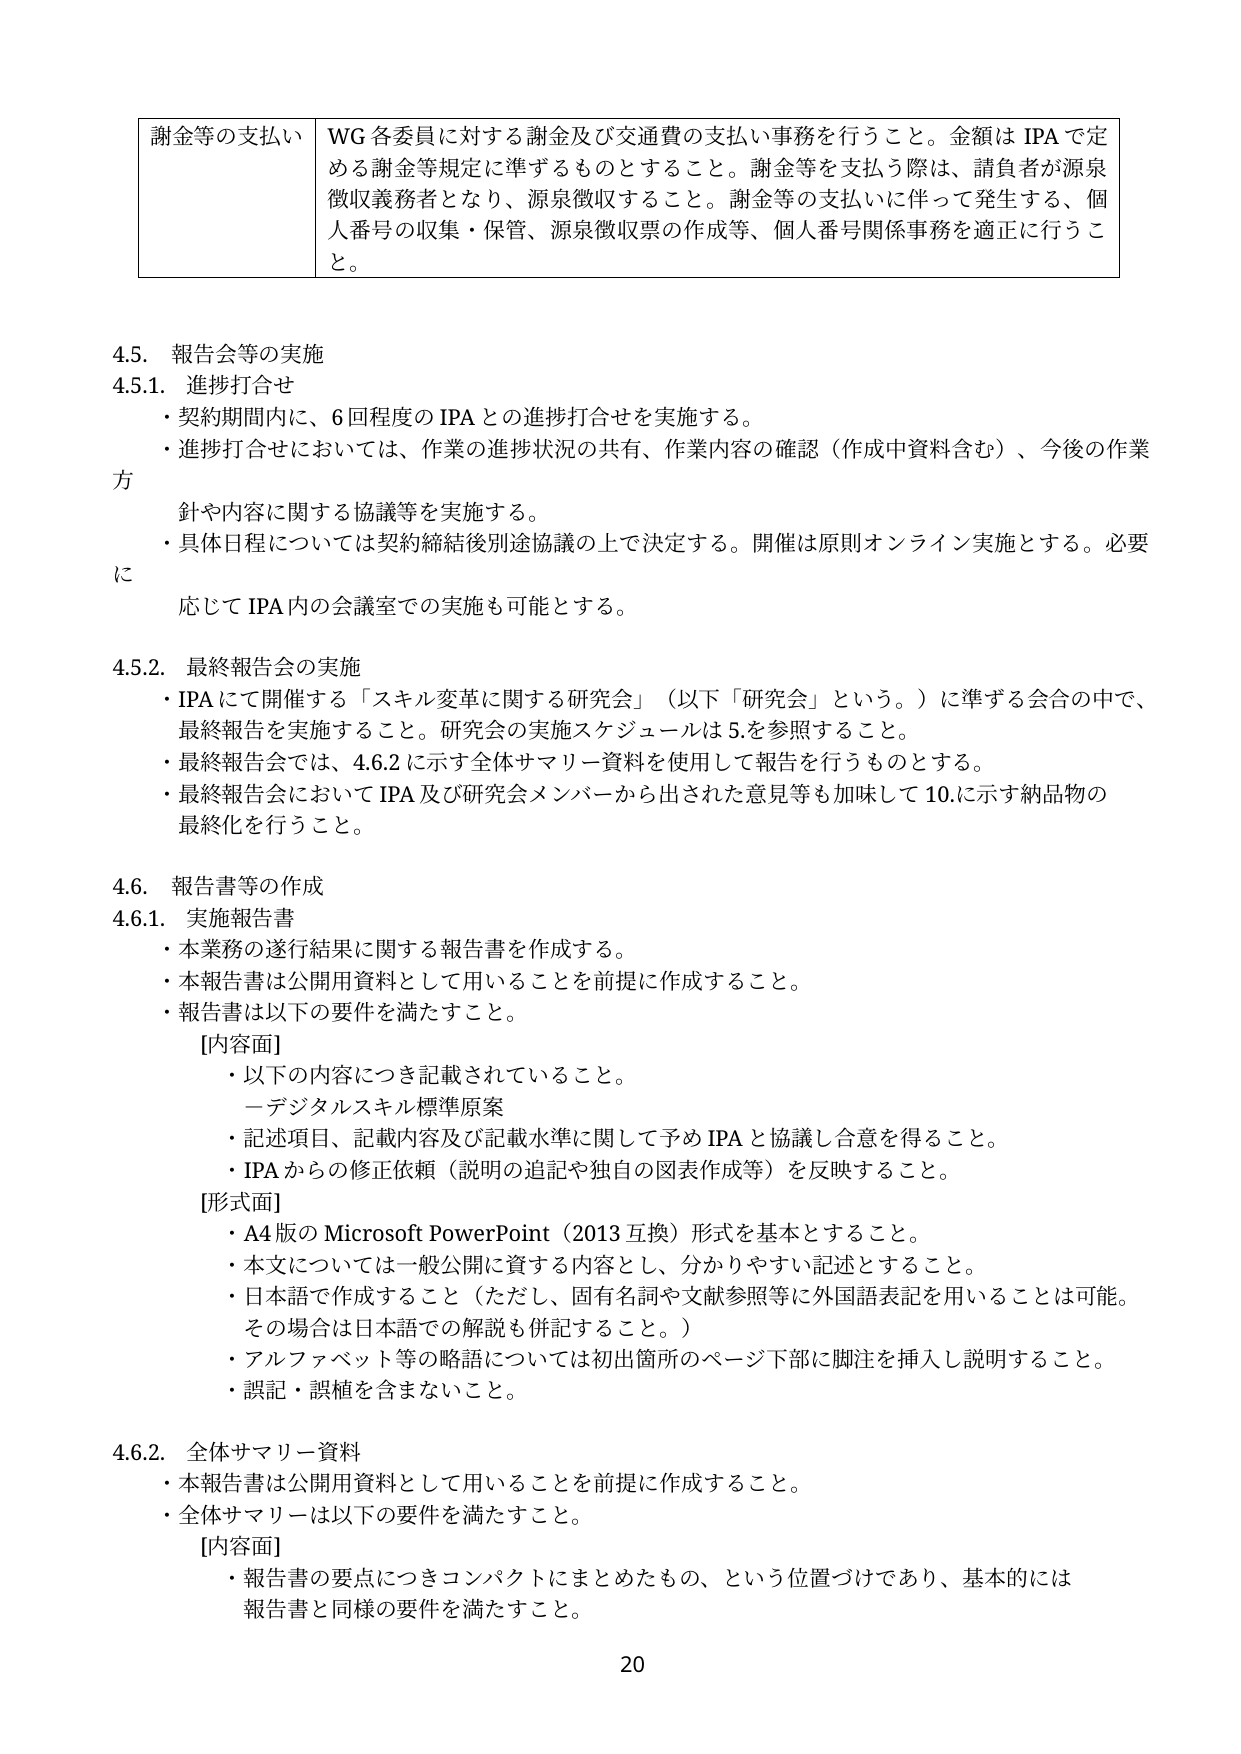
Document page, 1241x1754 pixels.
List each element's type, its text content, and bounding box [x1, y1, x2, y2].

subtitle 最終報告会の実施 [112, 651, 1153, 682]
text ・本業務の遂行結果に関する報告書を作成する。 [112, 933, 1153, 964]
text ・報告書の要点につきコンパクトにまとめたもの、という位置づけであり、基本的には [112, 1561, 1153, 1592]
text 最終化を行うこと。 [112, 808, 1153, 840]
text －デジタルスキル標準原案 [112, 1090, 1153, 1122]
text その場合は日本語での解説も併記すること。） [112, 1311, 1153, 1342]
table_cell WG各委員に対する謝金及び交通費の支払い事務を行うこと。金額はIPAで定める謝金等規定に準ずるものとすること。謝金等を支払う際は、請負者が源泉徴収義務者となり、源泉徴収すること。謝金等の支払いに伴って発生する、個人番号の収集・保管、源泉徴収票の作成等、個人番号関係事務を適正に行うこと。 [316, 119, 1119, 277]
text ・A4版のMicrosoft PowerPoint（2013互換）形式を基本とすること。 [112, 1216, 1153, 1248]
text ・誤記・誤植を含まないこと。 [112, 1374, 1153, 1405]
subtitle 報告書等の作成 [112, 869, 1153, 901]
text [内容面] [112, 1027, 1153, 1059]
text ・本文については一般公開に資する内容とし、分かりやすい記述とすること。 [112, 1248, 1153, 1279]
subtitle 全体サマリー資料 [112, 1435, 1153, 1466]
text ・IPAからの修正依頼（説明の追記や独自の図表作成等）を反映すること。 [112, 1153, 1153, 1185]
text ・具体日程については契約締結後別途協議の上で決定する。開催は原則オンライン実施とする。必要に [112, 526, 1153, 589]
text 針や内容に関する協議等を実施する。 [112, 495, 1153, 526]
text ・最終報告会においてIPA及び研究会メンバーから出された意見等も加味して10.に示す納品物の [112, 777, 1153, 808]
text 最終報告を実施すること。研究会の実施スケジュールは5.を参照すること。 [112, 714, 1153, 745]
text ・本報告書は公開用資料として用いることを前提に作成すること。 [112, 964, 1153, 996]
text ・全体サマリーは以下の要件を満たすこと。 [112, 1498, 1153, 1529]
text [内容面] [112, 1529, 1153, 1561]
text ・以下の内容につき記載されていること。 [112, 1059, 1153, 1090]
text 報告書と同様の要件を満たすこと。 [112, 1592, 1153, 1624]
text [形式面] [112, 1185, 1153, 1216]
text ・最終報告会では、4.6.2に示す全体サマリー資料を使用して報告を行うものとする。 [112, 745, 1153, 777]
text ・報告書は以下の要件を満たすこと。 [112, 996, 1153, 1027]
text 応じてIPA内の会議室での実施も可能とする。 [112, 589, 1153, 621]
subtitle 実施報告書 [112, 901, 1153, 933]
text ・アルファベット等の略語については初出箇所のページ下部に脚注を挿入し説明すること。 [112, 1342, 1153, 1374]
text ・IPAにて開催する「スキル変革に関する研究会」（以下「研究会」という。）に準ずる会合の中で、 [112, 682, 1153, 714]
text ・本報告書は公開用資料として用いることを前提に作成すること。 [112, 1466, 1153, 1498]
subtitle 報告会等の実施 [112, 337, 1153, 369]
text ・進捗打合せにおいては、作業の進捗状況の共有、作業内容の確認（作成中資料含む）、今後の作業方 [112, 432, 1153, 495]
text ・日本語で作成すること（ただし、固有名詞や文献参照等に外国語表記を用いることは可能。 [112, 1279, 1153, 1311]
text ・契約期間内に、6回程度のIPAとの進捗打合せを実施する。 [112, 400, 1153, 432]
table_cell 謝金等の支払い [139, 119, 315, 277]
text ・記述項目、記載内容及び記載水準に関して予めIPAと協議し合意を得ること。 [112, 1122, 1153, 1153]
subtitle 進捗打合せ [112, 369, 1153, 400]
